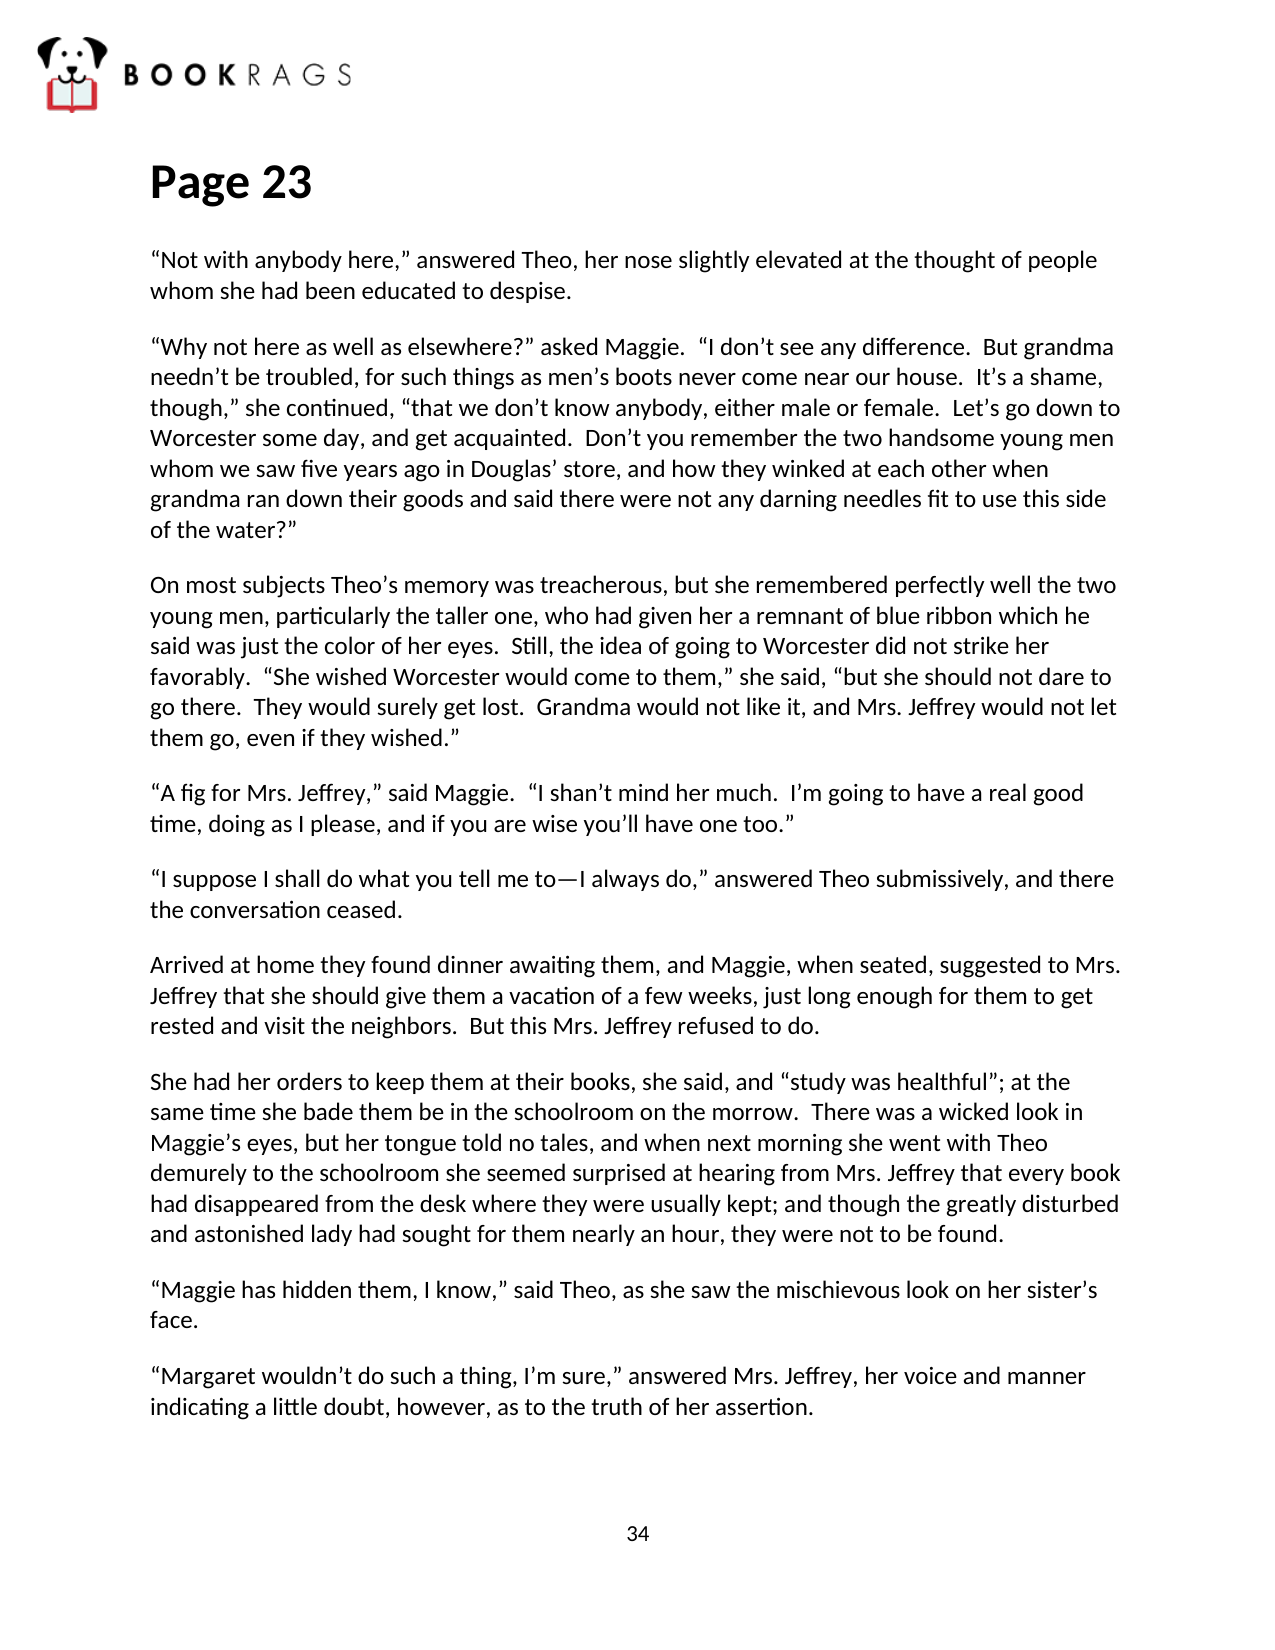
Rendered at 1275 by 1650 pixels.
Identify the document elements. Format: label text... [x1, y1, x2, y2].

text “A fig for Mrs. Jeffrey,” said Maggie. “I shan’t mind her much. I’m going to have a real good time, doing as I please, and if you are wise you’ll have one too.” [150, 777, 1125, 838]
text “I suppose I shall do what you tell me to—­I always do,” answered Theo submissively, and there the conversation ceased. [150, 863, 1125, 924]
text “Margaret wouldn’t do such a thing, I’m sure,” answered Mrs. Jeffrey, her voice and manner indicating a little doubt, however, as to the truth of her assertion. [150, 1360, 1125, 1421]
text Arrived at home they found dinner awaiting them, and Maggie, when seated, suggested to Mrs. Jeffrey that she should give them a vacation of a few weeks, just long enough for them to get rested and visit the neighbors. But this Mrs. Jeffrey refused to do. [150, 949, 1125, 1041]
text “Not with anybody here,” answered Theo, her nose slightly elevated at the thought of people whom she had been educated to despise. [150, 244, 1125, 306]
picture [37, 37, 351, 113]
text Page 23 [150, 150, 1125, 211]
text “Why not here as well as elsewhere?” asked Maggie. “I don’t see any difference. But grandma needn’t be troubled, for such things as men’s boots never come near our house. It’s a shame, though,” she continued, “that we don’t know anybody, either male or female. Let’s go down to Worcester some day, and get acquainted. Don’t you remember the two handsome young men whom we saw five years ago in Douglas’ store, and how they winked at each other when grandma ran down their goods and said there were not any darning needles fit to use this side of the water?” [150, 331, 1125, 544]
text “Maggie has hidden them, I know,” said Theo, as she saw the mischievous look on her sister’s face. [150, 1274, 1125, 1335]
text She had her orders to keep them at their books, she said, and “study was healthful”; at the same time she bade them be in the schoolroom on the morrow. There was a wicked look in Maggie’s eyes, but her tongue told no tales, and when next morning she went with Theo demurely to the schoolroom she seemed surprised at hearing from Mrs. Jeffrey that every book had disappeared from the desk where they were usually kept; and though the greatly disturbed and astonished lady had sought for them nearly an hour, they were not to be found. [150, 1066, 1125, 1249]
text On most subjects Theo’s memory was treacherous, but she remembered perfectly well the two young men, particularly the taller one, who had given her a remnant of blue ribbon which he said was just the color of her eyes. Still, the idea of going to Worcester did not strike her favorably. “She wished Worcester would come to them,” she said, “but she should not dare to go there. They would surely get lost. Grandma would not like it, and Mrs. Jeffrey would not let them go, even if they wished.” [150, 569, 1125, 752]
